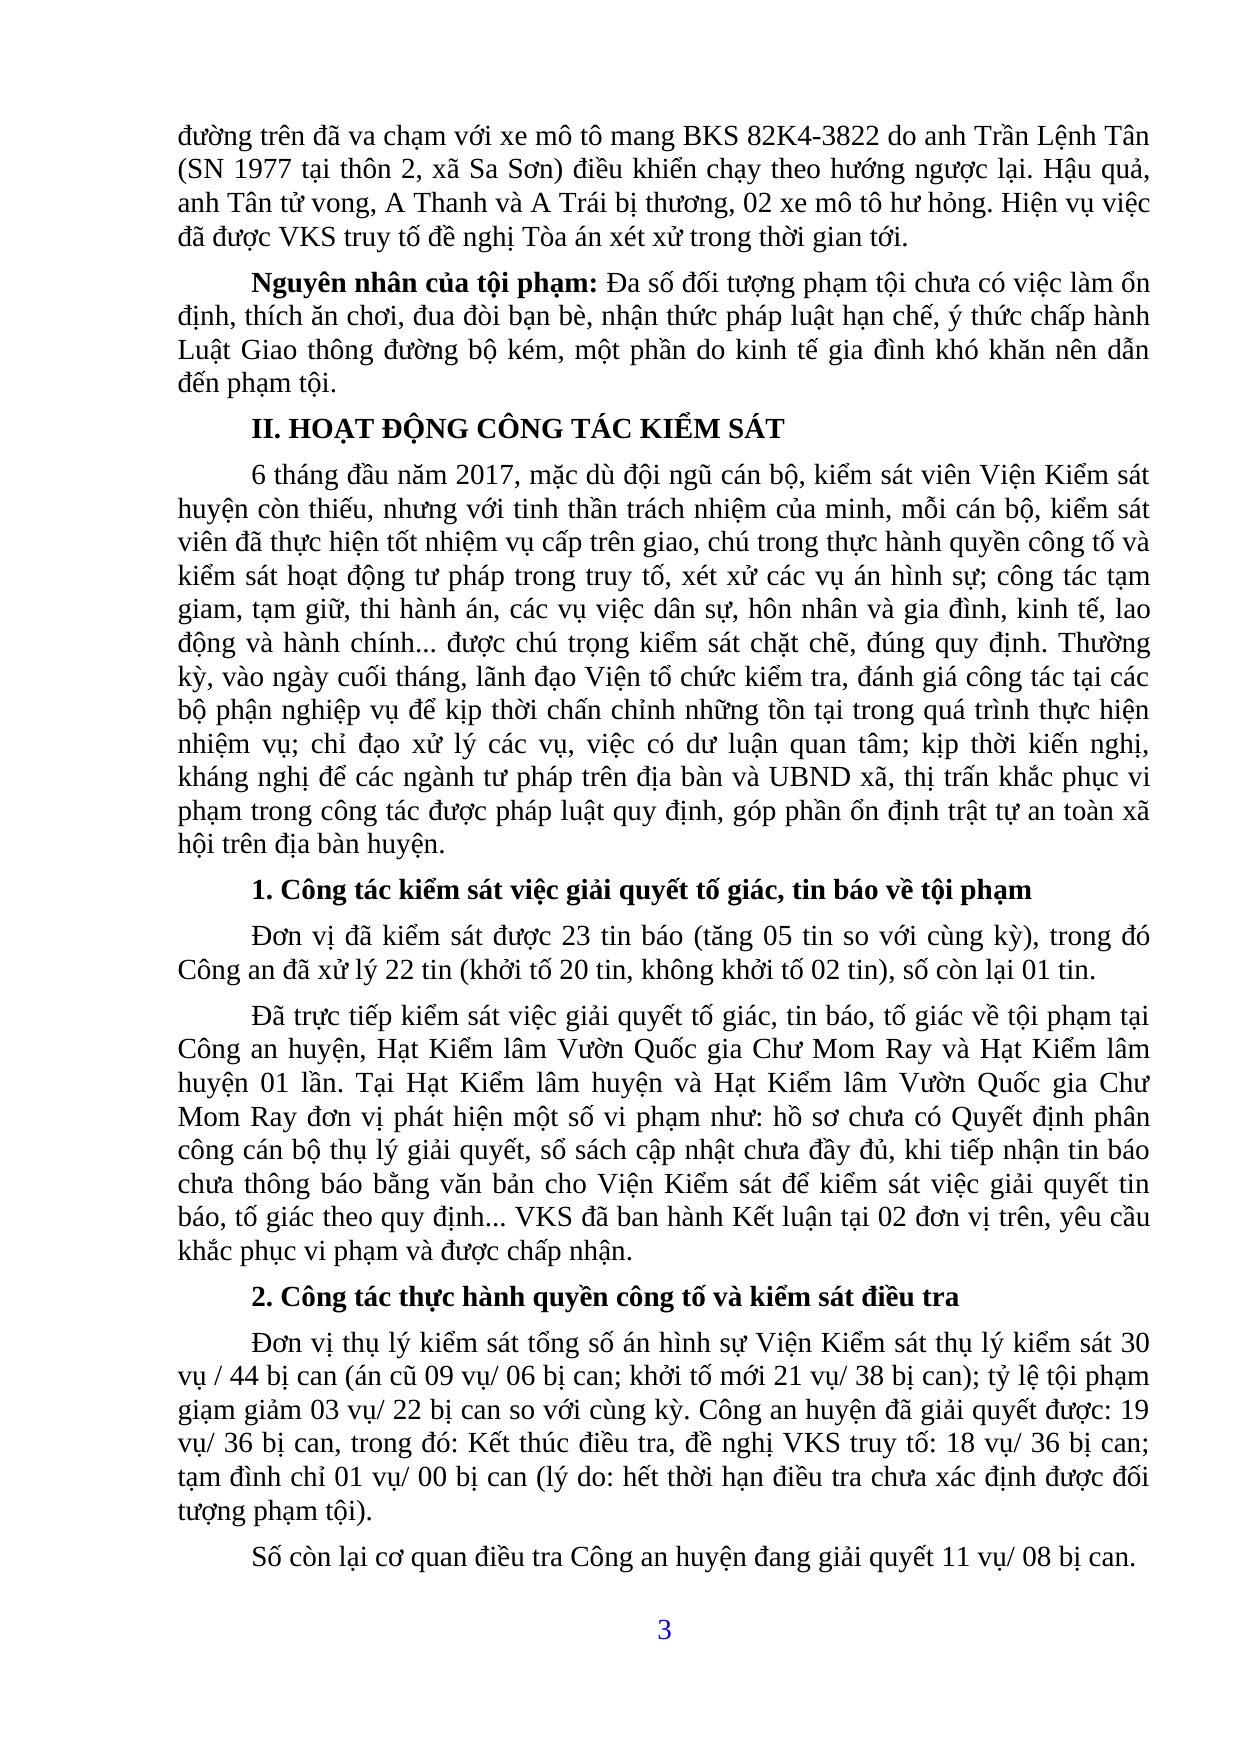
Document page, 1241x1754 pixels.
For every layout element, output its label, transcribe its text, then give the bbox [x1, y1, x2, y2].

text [177, 118, 1152, 252]
text 1. Công tác kiểm sát việc giải quyết tố giác, tin báo về tội phạm [177, 872, 1152, 906]
text 6 tháng đầu năm 2017, mặc dù đội ngũ cán bộ, kiểm sát viên Viện Kiểm sát huyện còn thiếu, nhưng với tinh thần trách nhiệm của minh, mỗi cán bộ, kiểm sát viên đã thực hiện tốt nhiệm vụ cấp trên giao, chú trong thực hành quyền công tố và kiểm sát hoạt động tư pháp trong truy tố, xét xử các vụ án hình sự; công tác tạm giam, tạm giữ, thi hành án, các vụ việc dân sự, hôn nhân và gia đình, kinh tế, lao động và hành chính... được chú trọng kiểm sát chặt chẽ, đúng quy định. Thường kỳ, vào ngày cuối tháng, lãnh đạo Viện tổ chức kiểm tra, đánh giá công tác tại các bộ phận nghiệp vụ để kịp thời chấn chỉnh những tồn tại trong quá trình thực hiện nhiệm vụ; chỉ đạo xử lý các vụ, việc có dư luận quan tâm; kịp thời kiến nghị, kháng nghị để các ngành tư pháp trên địa bàn và UBND xã, thị trấn khắc phục vi phạm trong công tác được pháp luật quy định, góp phần ổn định trật tự an toàn xã hội trên địa bàn huyện. [177, 457, 1152, 860]
text 2. Công tác thực hành quyền công tố và kiểm sát điều tra [177, 1279, 1152, 1312]
text Nguyên nhân của tội phạm: Đa số đối tượng phạm tội chưa có việc làm ổn định, thích ăn chơi, đua đòi bạn bè, nhận thức pháp luật hạn chế, ý thức chấp hành Luật Giao thông đường bộ kém, một phần do kinh tế gia đình khó khăn nên dẫn đến phạm tội. [177, 265, 1152, 399]
text Đã trực tiếp kiểm sát việc giải quyết tố giác, tin báo, tố giác về tội phạm tại Công an huyện, Hạt Kiểm lâm Vườn Quốc gia Chư Mom Ray và Hạt Kiểm lâm huyện 01 lần. Tại Hạt Kiểm lâm huyện và Hạt Kiểm lâm Vườn Quốc gia Chư Mom Ray đơn vị phát hiện một số vi phạm như: hồ sơ chưa có Quyết định phân công cán bộ thụ lý giải quyết, sổ sách cập nhật chưa đầy đủ, khi tiếp nhận tin báo chưa thông báo bằng văn bản cho Viện Kiểm sát để kiểm sát việc giải quyết tin báo, tố giác theo quy định... VKS đã ban hành Kết luận tại 02 đơn vị trên, yêu cầu khắc phục vi phạm và được chấp nhận. [177, 998, 1152, 1266]
text Đơn vị thụ lý kiểm sát tổng số án hình sự Viện Kiểm sát thụ lý kiểm sát 30 vụ / 44 bị can (án cũ 09 vụ/ 06 bị can; khởi tố mới 21 vụ/ 38 bị can); tỷ lệ tội phạm giạm giảm 03 vụ/ 22 bị can so với cùng kỳ. Công an huyện đã giải quyết được: 19 vụ/ 36 bị can, trong đó: Kết thúc điều tra, đề nghị VKS truy tố: 18 vụ/ 36 bị can; tạm đình chỉ 01 vụ/ 00 bị can (lý do: hết thời hạn điều tra chưa xác định được đối tượng phạm tội). [177, 1325, 1152, 1526]
text Số còn lại cơ quan điều tra Công an huyện đang giải quyết 11 vụ/ 08 bị can. [177, 1539, 1152, 1572]
text Đơn vị đã kiểm sát được 23 tin báo (tăng 05 tin so với cùng kỳ), trong đó Công an đã xử lý 22 tin (khởi tố 20 tin, không khởi tố 02 tin), số còn lại 01 tin. [177, 918, 1152, 986]
text II. HOẠT ĐỘNG CÔNG TÁC KIỂM SÁT [177, 411, 1152, 445]
